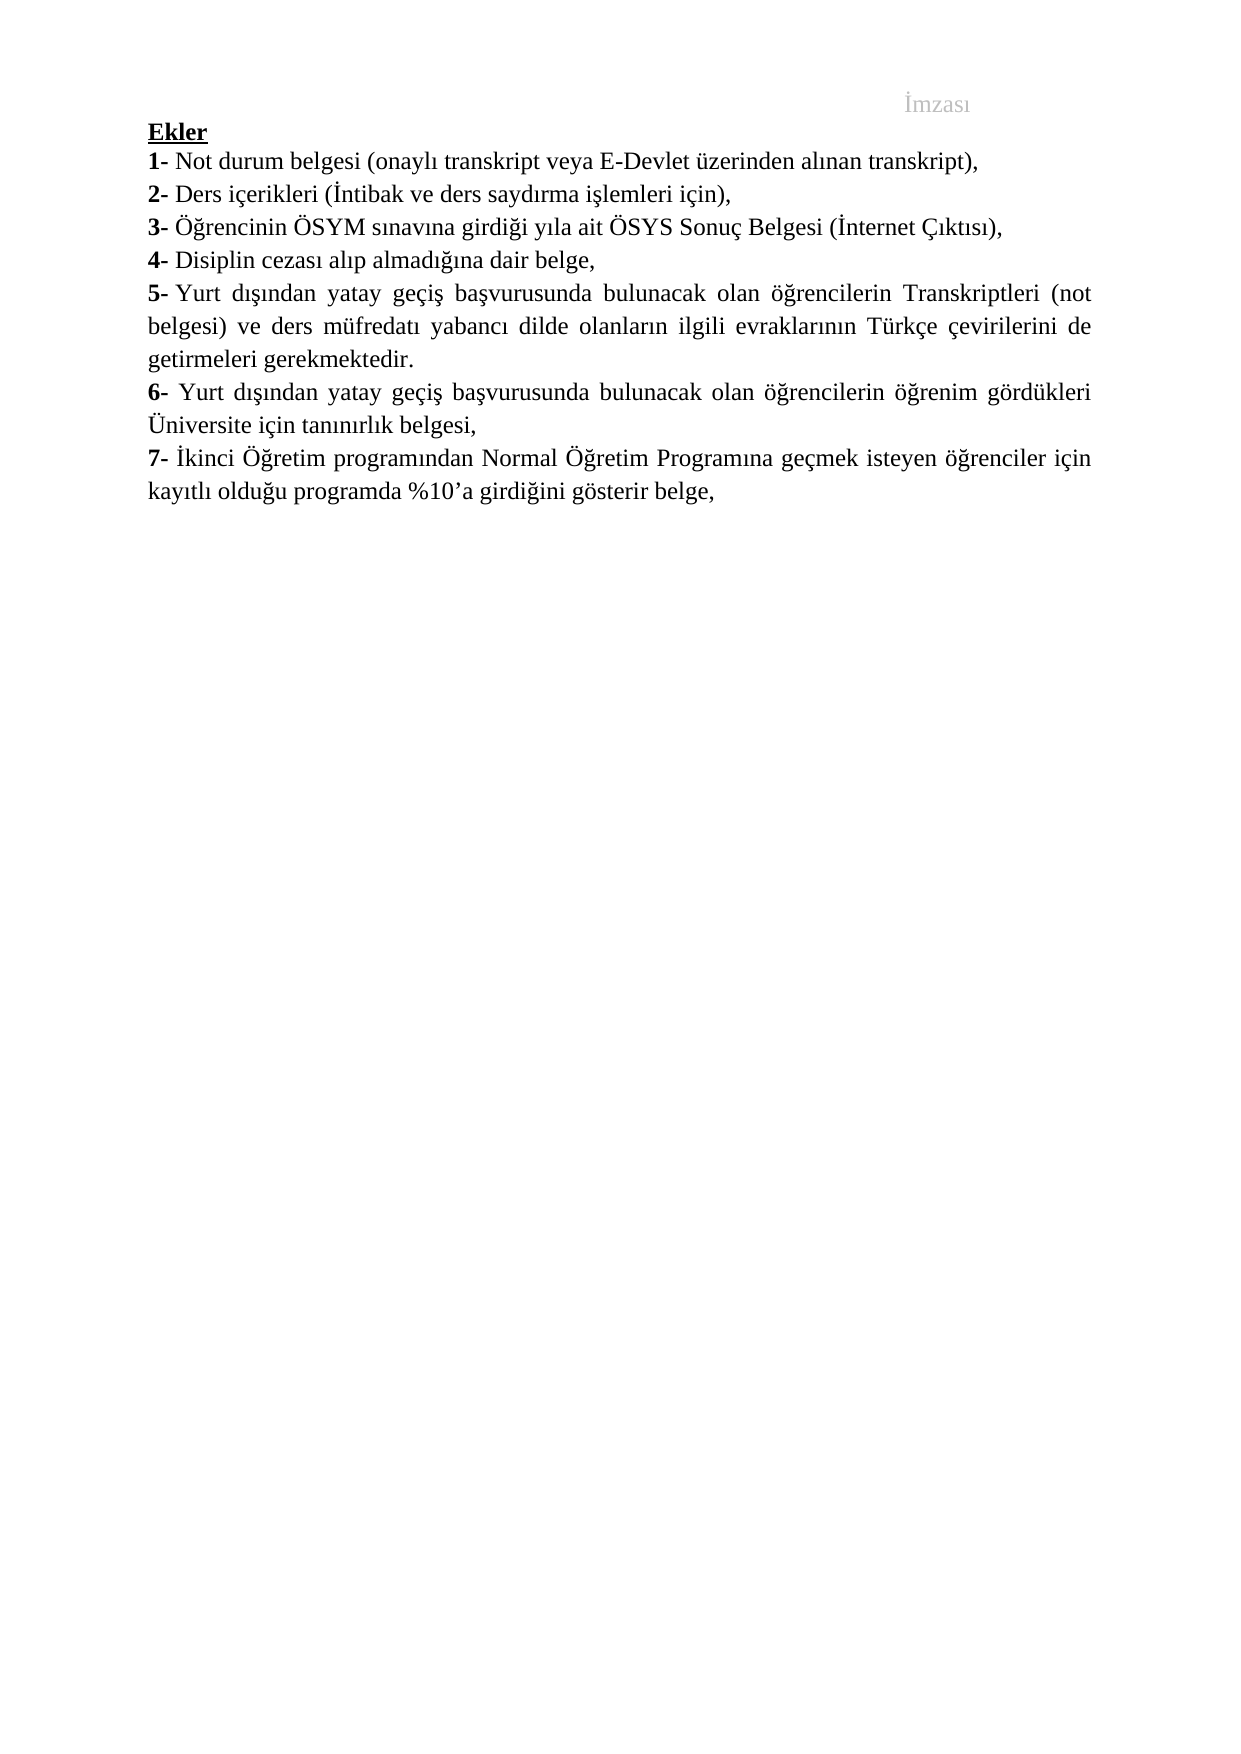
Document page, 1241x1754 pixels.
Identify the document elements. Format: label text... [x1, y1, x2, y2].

text 5- Yurt dışından yatay geçiş başvurusunda bulunacak olan öğrencilerin Transkriptleri (not belgesi) ve ders müfredatı yabancı dilde olanların ilgili evraklarının Türkçe çevirilerini de getirmeleri gerekmektedir. [148, 278, 1092, 373]
text 6- Yurt dışından yatay geçiş başvurusunda bulunacak olan öğrencilerin öğrenim gördükleri Üniversite için tanınırlık belgesi, [148, 377, 1092, 439]
text 1- Not durum belgesi (onaylı transkript veya E-Devlet üzerinden alınan transkript), [148, 146, 1092, 175]
text 3- Öğrencinin ÖSYM sınavına girdiği yıla ait ÖSYS Sonuç Belgesi (İnternet Çıktısı), [148, 212, 1092, 241]
text Ekler [148, 117, 1092, 146]
text 7- İkinci Öğretim programından Normal Öğretim Programına geçmek isteyen öğrenciler için kayıtlı olduğu programda %10’a girdiğini gösterir belge, [148, 443, 1092, 505]
text İmzası [811, 89, 1092, 117]
text 4- Disiplin cezası alıp almadığına dair belge, [148, 245, 1092, 274]
text 2- Ders içerikleri (İntibak ve ders saydırma işlemleri için), [148, 179, 1092, 208]
